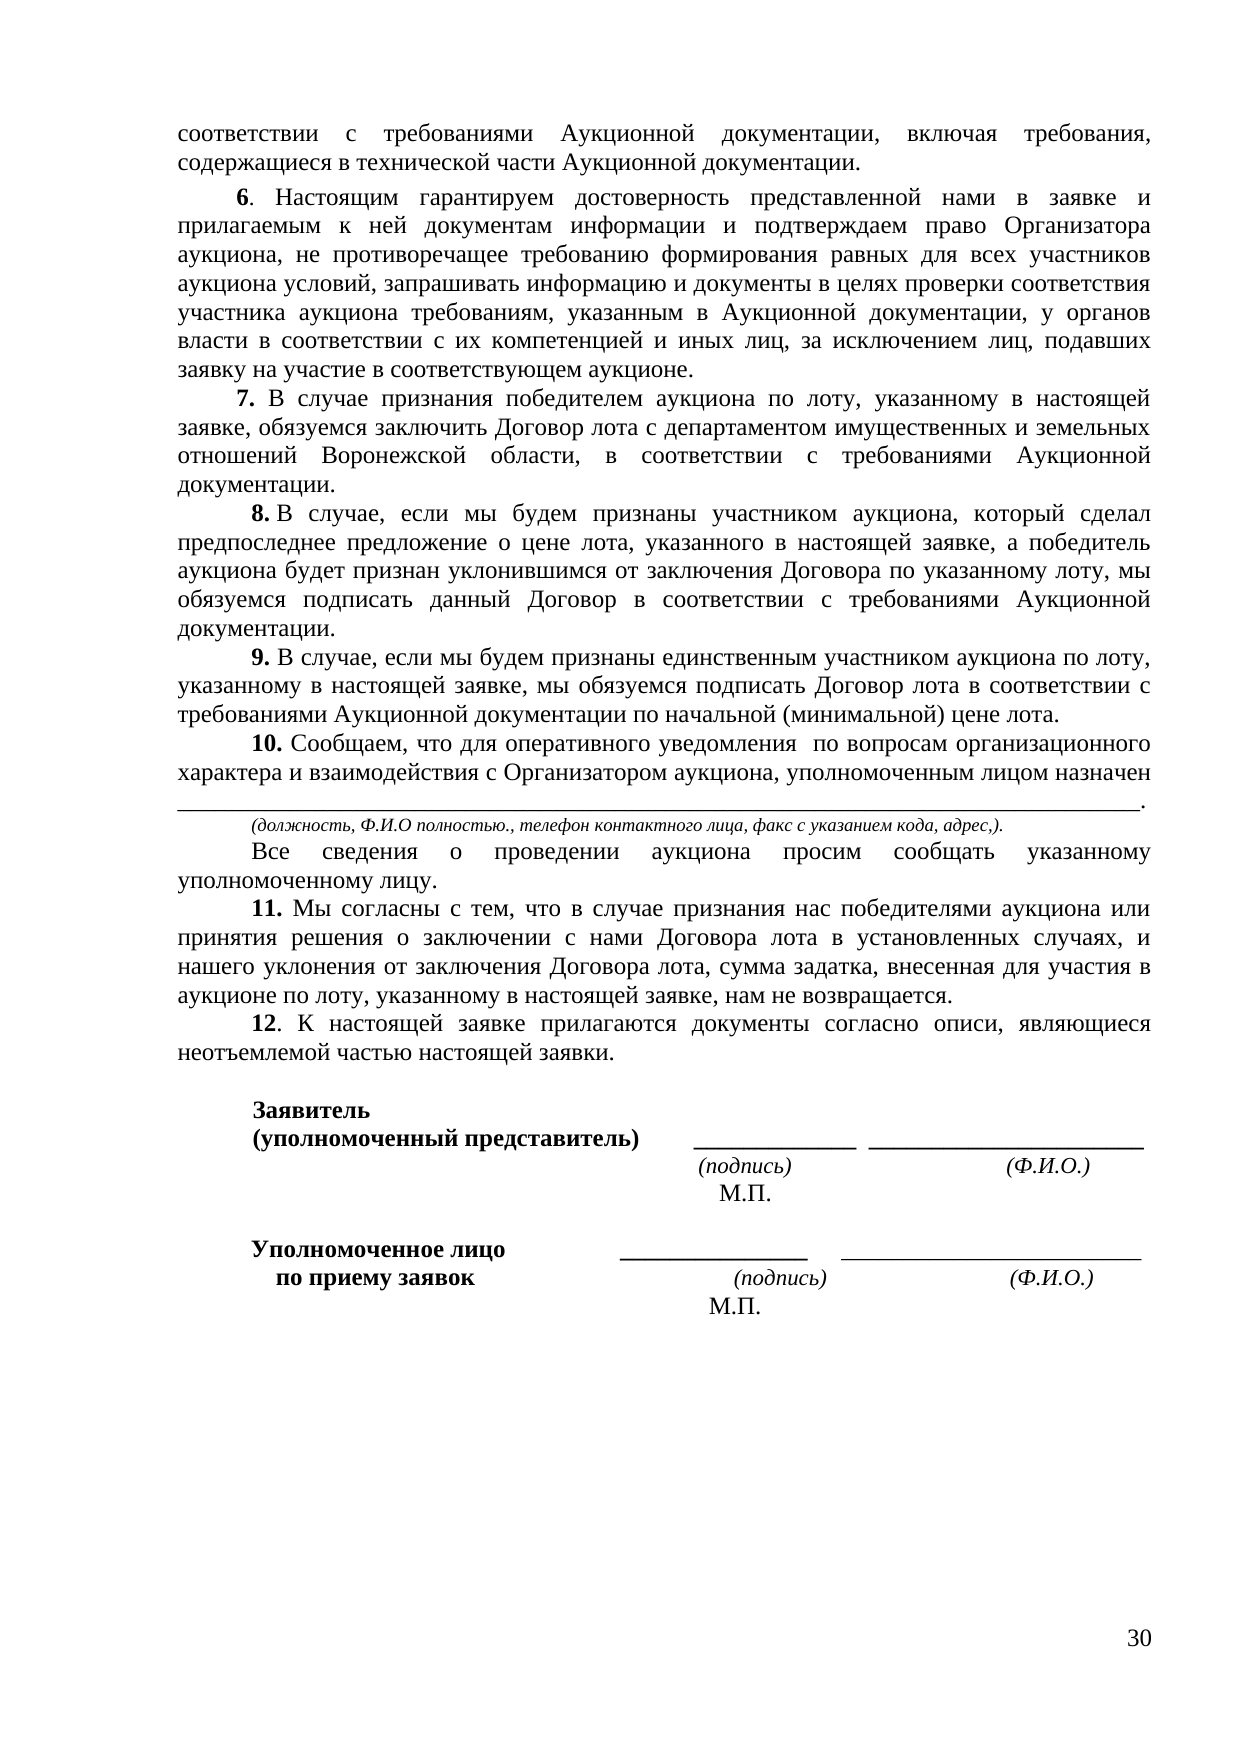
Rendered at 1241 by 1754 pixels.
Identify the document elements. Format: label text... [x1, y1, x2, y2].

text Заявитель [177, 1095, 1152, 1123]
text 11. Мы согласны с тем, что в случае признания нас победителями аукциона или принятия решения о заключении с нами Договора лота в установленных случаях, и нашего уклонения от заключения Договора лота, сумма задатка, внесенная для участия в аукционе по лоту, указанному в настоящей заявке, нам не возвращается. [177, 893, 1152, 1008]
text (подпись) (Ф.И.О.) [177, 1152, 1152, 1178]
text 12. К настоящей заявке прилагаются документы согласно описи, являющиеся неотъемлемой частью настоящей заявки. [177, 1008, 1152, 1066]
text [177, 118, 1152, 176]
text 10. Сообщаем, что для оперативного уведомления по вопросам организационного характера и взаимодействия с Организатором аукциона, уполномоченным лицом назначен _____________________________________________________________________________. [177, 728, 1152, 814]
text Уполномоченное лицо _______________ ________________________ [177, 1234, 1152, 1262]
text 8. В случае, если мы будем признаны участником аукциона, который сделал предпоследнее предложение о цене лота, указанного в настоящей заявке, а победитель аукциона будет признан уклонившимся от заключения Договора по указанному лоту, мы обязуемся подписать данный Договор в соответствии с требованиями Аукционной документации. [177, 498, 1152, 642]
text по приему заявок (подпись) (Ф.И.О.) [177, 1262, 1152, 1291]
text (должность, Ф.И.О полностью., телефон контактного лица, факс с указанием кода, адрес,). [177, 814, 1152, 836]
text (уполномоченный представитель) _____________ ______________________ [177, 1123, 1152, 1152]
text Все сведения о проведении аукциона просим сообщать указанному уполномоченному лицу. [177, 836, 1152, 893]
text М.П. [177, 1291, 1152, 1320]
text 6. Настоящим гарантируем достоверность представленной нами в заявке и прилагаемым к ней документам информации и подтверждаем право Организатора аукциона, не противоречащее требованию формирования равных для всех участников аукциона условий, запрашивать информацию и документы в целях проверки соответствия участника аукциона требованиям, указанным в Аукционной документации, у органов власти в соответствии с их компетенцией и иных лиц, за исключением лиц, подавших заявку на участие в соответствующем аукционе. [177, 182, 1152, 383]
text М.П. [177, 1178, 1152, 1207]
text 9. В случае, если мы будем признаны единственным участником аукциона по лоту, указанному в настоящей заявке, мы обязуемся подписать Договор лота в соответствии с требованиями Аукционной документации по начальной (минимальной) цене лота. [177, 642, 1152, 728]
text 7. В случае признания победителем аукциона по лоту, указанному в настоящей заявке, обязуемся заключить Договор лота с департаментом имущественных и земельных отношений Воронежской области, в соответствии с требованиями Аукционной документации. [177, 383, 1152, 498]
